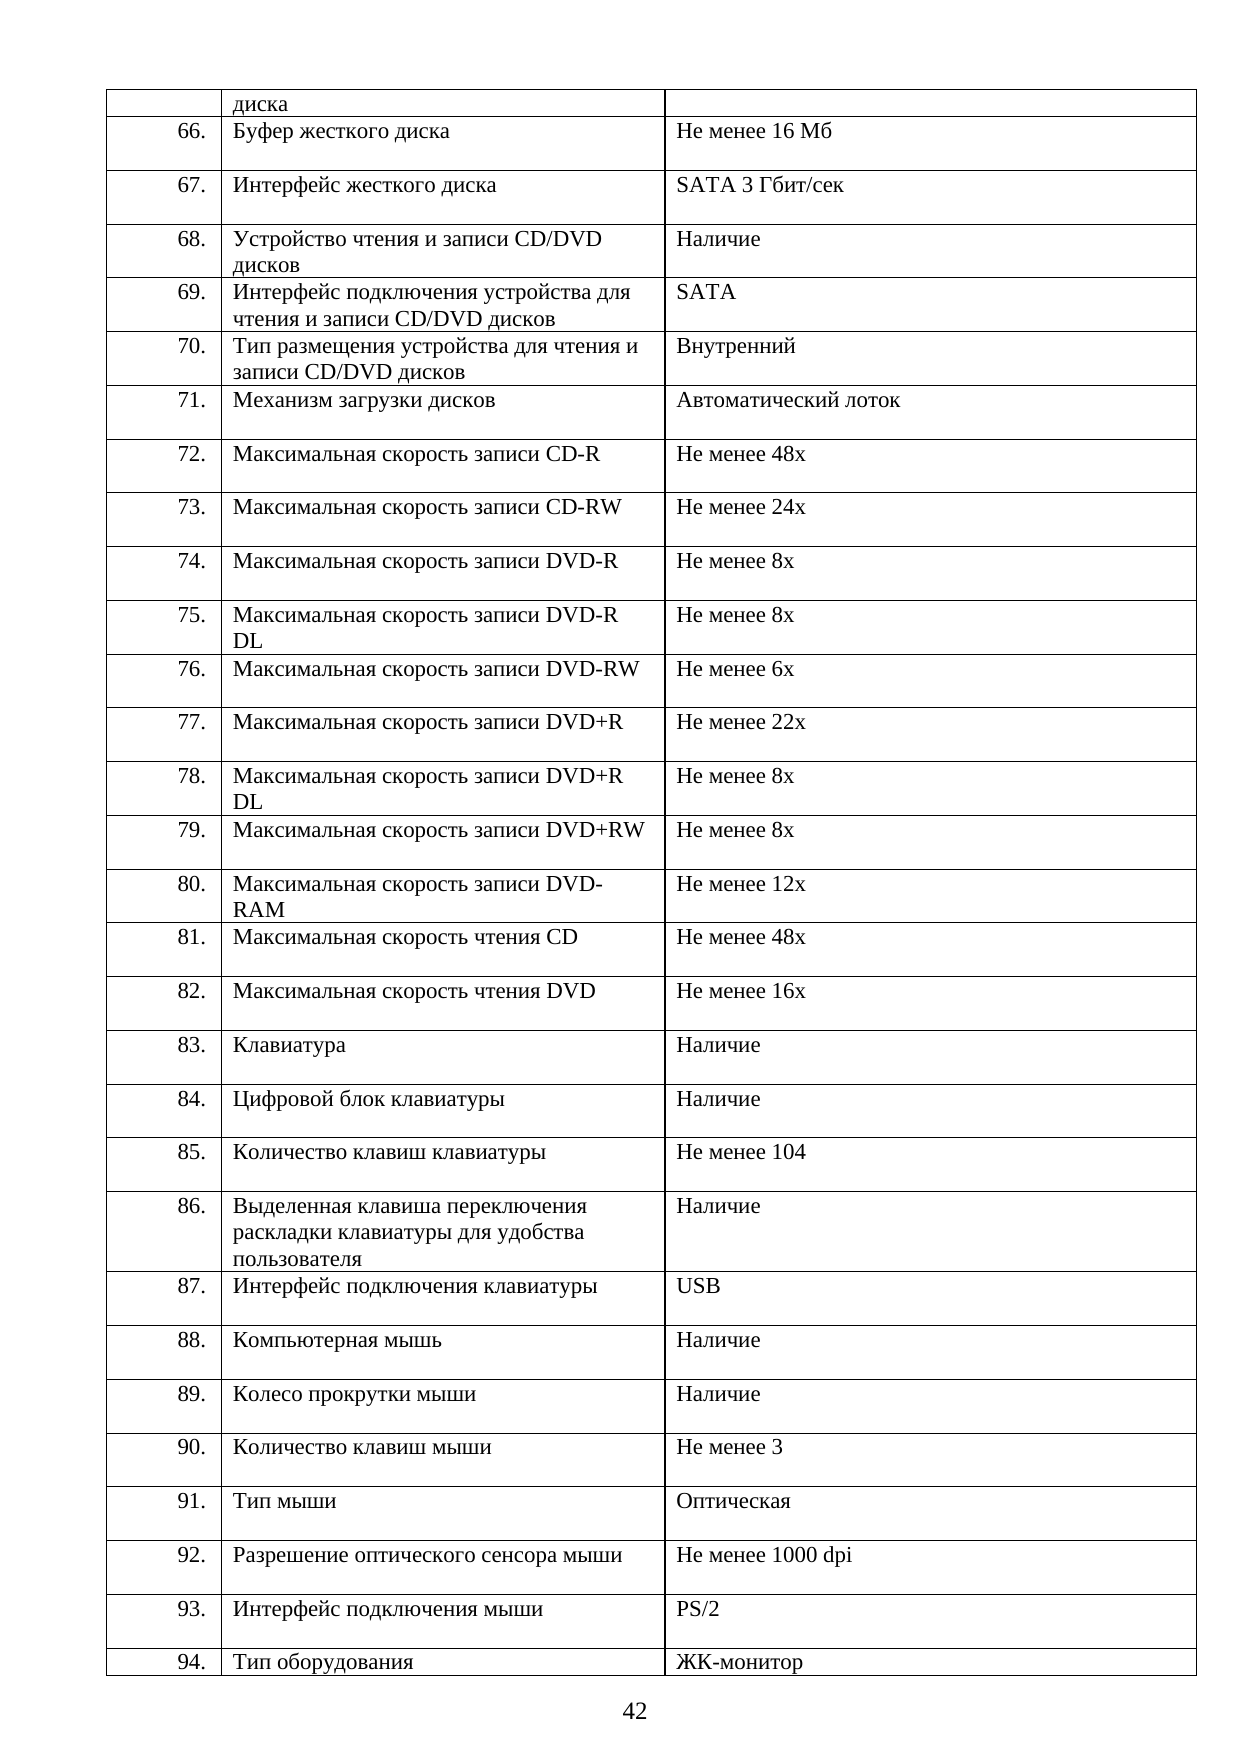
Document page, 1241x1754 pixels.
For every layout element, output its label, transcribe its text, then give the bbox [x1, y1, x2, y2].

table_cell [107, 816, 221, 868]
table_cell [107, 332, 221, 385]
table_cell Тип оборудования [222, 1649, 664, 1675]
table_cell Выделенная клавиша переключения раскладки клавиатуры для удобства пользователя [222, 1192, 664, 1271]
table_cell Интерфейс подключения устройства для чтения и записи CD/DVD дисков [222, 278, 664, 331]
table_cell [107, 1434, 221, 1486]
table_cell [107, 117, 221, 170]
table_cell Разрешение оптического сенсора мыши [222, 1541, 664, 1594]
table_cell SATA 3 Гбит/сек [666, 171, 1196, 223]
table_cell Не менее 8x [666, 601, 1196, 653]
table_cell [107, 1192, 221, 1271]
table_cell Оптическая [666, 1487, 1196, 1540]
table_cell Не менее 104 [666, 1138, 1196, 1191]
table_cell [107, 708, 221, 761]
table_cell Интерфейс подключения мыши [222, 1595, 664, 1647]
table_cell [107, 90, 221, 116]
table_cell Интерфейс подключения клавиатуры [222, 1272, 664, 1325]
table_cell [107, 547, 221, 600]
table_cell [107, 1085, 221, 1137]
table_cell Тип размещения устройства для чтения и записи CD/DVD дисков [222, 332, 664, 385]
table_cell Наличие [666, 1031, 1196, 1083]
table_cell Не менее 8x [666, 547, 1196, 600]
table_cell [107, 1595, 221, 1647]
table_cell Максимальная скорость записи DVD+R DL [222, 762, 664, 815]
table_cell Максимальная скорость записи DVD-R [222, 547, 664, 600]
table_cell [107, 171, 221, 223]
table_cell [107, 977, 221, 1030]
table_cell [107, 1138, 221, 1191]
table_cell SATA [666, 278, 1196, 331]
table_cell Максимальная скорость записи DVD-RW [222, 655, 664, 707]
table_cell [107, 1487, 221, 1540]
table_cell Устройство чтения и записи CD/DVD дисков [222, 225, 664, 277]
table_cell [107, 601, 221, 653]
table_cell Не менее 6x [666, 655, 1196, 707]
table_cell [107, 225, 221, 277]
table_cell Компьютерная мышь [222, 1326, 664, 1379]
table_cell ЖК-монитор [666, 1649, 1196, 1675]
table_cell Не менее 22x [666, 708, 1196, 761]
table_cell Количество клавиш мыши [222, 1434, 664, 1486]
table_cell [107, 923, 221, 976]
table_cell Не менее 48x [666, 923, 1196, 976]
table_cell [107, 440, 221, 492]
table_cell [107, 1541, 221, 1594]
table_cell Клавиатура [222, 1031, 664, 1083]
table_cell Не менее 24x [666, 493, 1196, 546]
table_cell Количество клавиш клавиатуры [222, 1138, 664, 1191]
table_cell [107, 1380, 221, 1432]
table_cell Интерфейс жесткого диска [222, 171, 664, 223]
table_cell Максимальная скорость чтения DVD [222, 977, 664, 1030]
table_cell Не менее 3 [666, 1434, 1196, 1486]
table_cell Максимальная скорость записи DVD+R [222, 708, 664, 761]
table_cell Максимальная скорость записи DVD-RAM [222, 870, 664, 922]
table_cell Буфер жесткого диска [222, 117, 664, 170]
table_cell Не менее 8x [666, 816, 1196, 868]
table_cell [666, 90, 1196, 116]
table_cell [107, 1649, 221, 1675]
table_cell Колесо прокрутки мыши [222, 1380, 664, 1432]
table_cell [107, 762, 221, 815]
table_cell [107, 1031, 221, 1083]
table_cell PS/2 [666, 1595, 1196, 1647]
table_cell USB [666, 1272, 1196, 1325]
table_cell [107, 1326, 221, 1379]
table_cell Не менее 1000 dpi [666, 1541, 1196, 1594]
table_cell Цифровой блок клавиатуры [222, 1085, 664, 1137]
table_cell Не менее 48x [666, 440, 1196, 492]
table_cell Максимальная скорость записи CD-RW [222, 493, 664, 546]
table_cell [107, 278, 221, 331]
table_cell Тип мыши [222, 1487, 664, 1540]
table_cell Максимальная скорость записи DVD-R DL [222, 601, 664, 653]
table_cell Механизм загрузки дисков [222, 386, 664, 438]
table_cell Максимальная скорость записи CD-R [222, 440, 664, 492]
table_cell Не менее 12x [666, 870, 1196, 922]
table_cell [107, 1272, 221, 1325]
table_cell Не менее 16 Мб [666, 117, 1196, 170]
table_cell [222, 90, 664, 116]
table_cell [107, 386, 221, 438]
table_cell [107, 655, 221, 707]
table_cell Максимальная скорость записи DVD+RW [222, 816, 664, 868]
table_cell Автоматический лоток [666, 386, 1196, 438]
table_cell Не менее 8x [666, 762, 1196, 815]
table_cell Максимальная скорость чтения CD [222, 923, 664, 976]
table_cell Наличие [666, 225, 1196, 277]
table_cell [107, 870, 221, 922]
table_cell Не менее 16x [666, 977, 1196, 1030]
table_cell Наличие [666, 1380, 1196, 1432]
table_cell Наличие [666, 1326, 1196, 1379]
table_cell Наличие [666, 1085, 1196, 1137]
table_cell Наличие [666, 1192, 1196, 1271]
table_cell Внутренний [666, 332, 1196, 385]
table_cell [107, 493, 221, 546]
